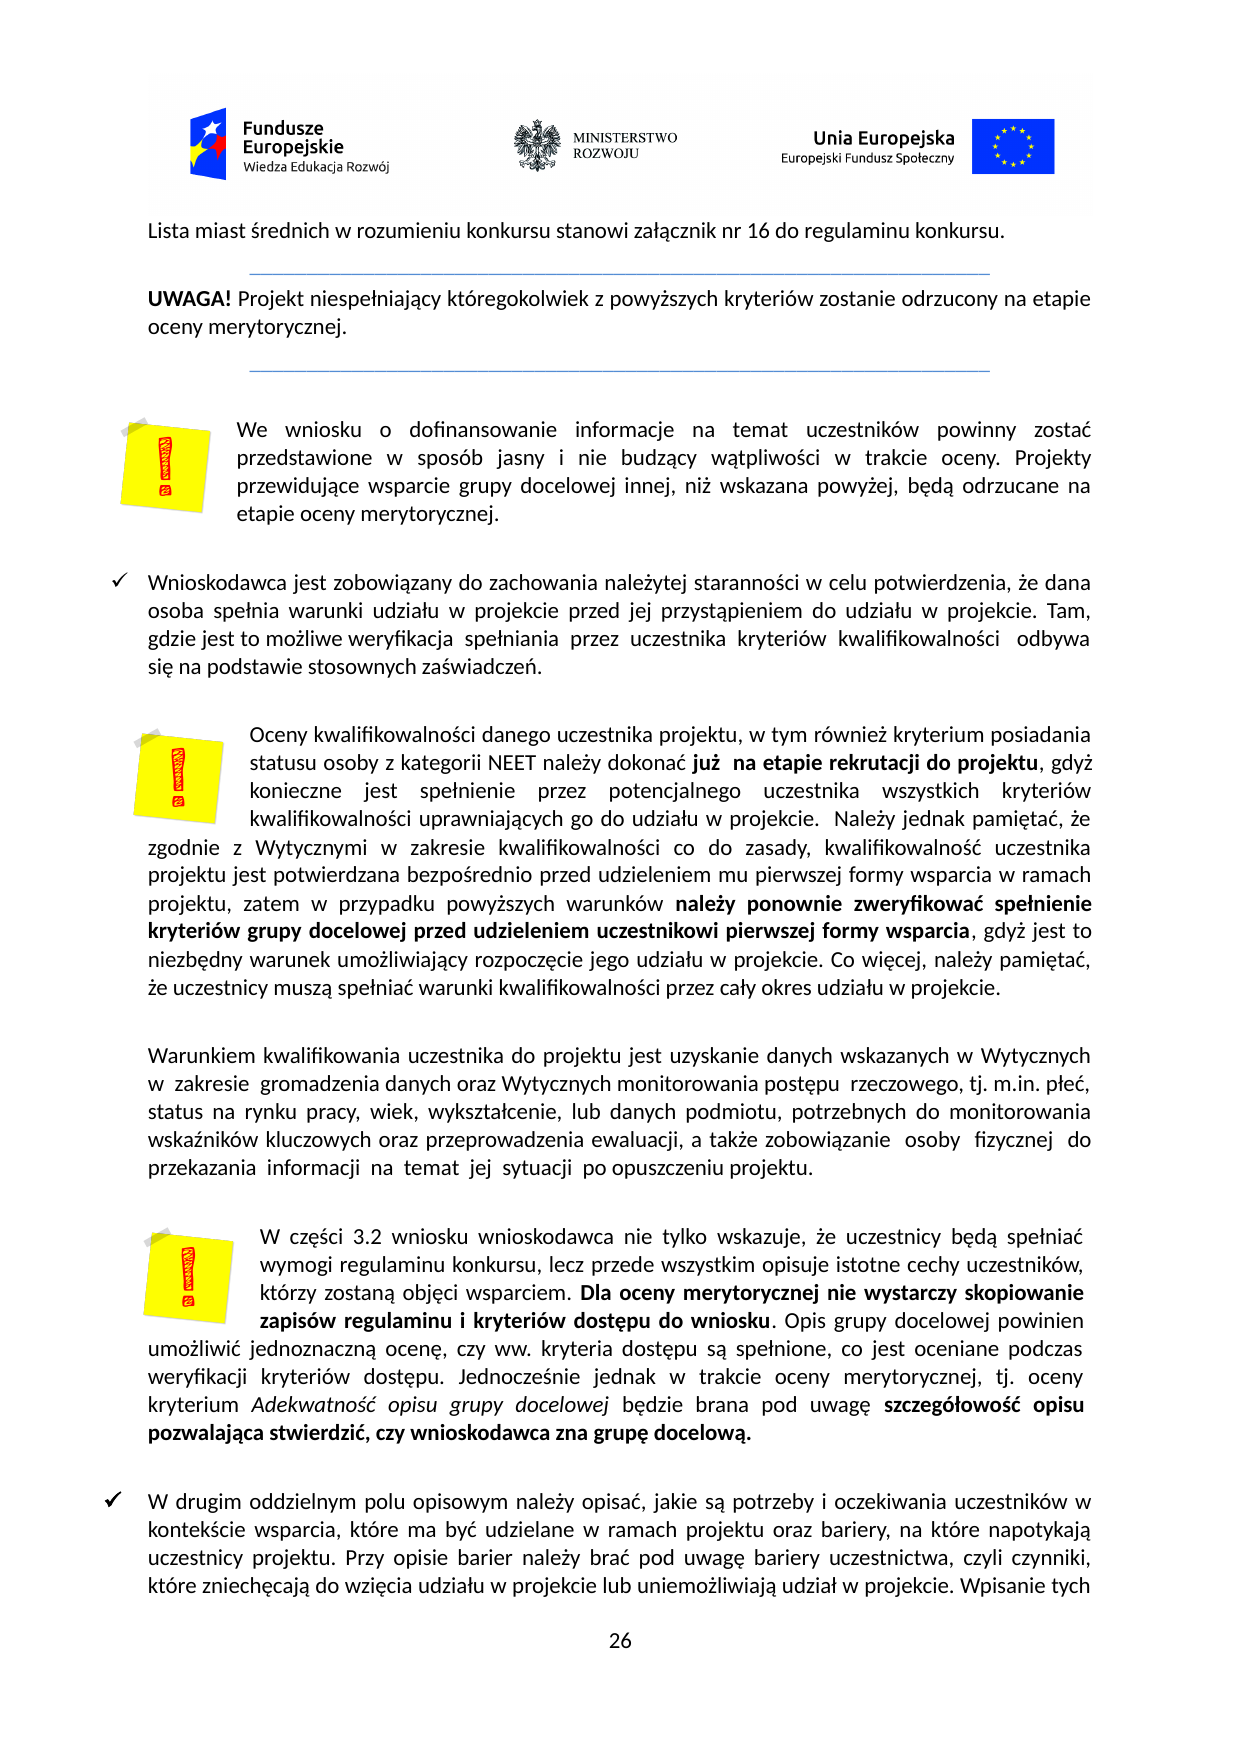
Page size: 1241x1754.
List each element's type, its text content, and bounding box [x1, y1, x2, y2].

table_header W części 3.2 wniosku wnioskodawca nie tylko wskazuje, że uczestnicy będą spełniać wymogi regulaminu konkursu, lecz przede wszystkim opisuje istotne cechy uczestników, którzy zostaną objęci wsparciem. Dla oceny merytorycznej nie wystarczy skopiowanie zapisów regulaminu i kryteriów dostępu do wniosku. Opis grupy docelowej powinien umożliwić jednoznaczną ocenę, czy ww. kryteria dostępu są spełnione, co jest oceniane podczas weryfikacji kryteriów dostępu. Jednocześnie jednak w trakcie oceny merytorycznej, tj. oceny kryterium Adekwatność opisu grupy docelowej będzie brana pod uwagę szczegółowość opisu pozwalająca stwierdzić, czy wnioskodawca zna grupę docelową. [136, 1222, 1096, 1487]
text We wniosku o dofinansowanie informacje na temat uczestników powinny zostać przedstawione w sposób jasny i nie budzący wątpliwości w trakcie oceny. Projekty przewidujące wsparcie grupy docelowej innej, niż wskazana powyżej, będą odrzucane na etapie oceny merytorycznej. [148, 415, 1093, 527]
text _________________________________________________________________ [148, 250, 1093, 278]
text Lista miast średnich w rozumieniu konkursu stanowi załącznik nr 16 do regulaminu konkursu. [148, 216, 1093, 244]
picture [136, 1221, 241, 1331]
text Oceny kwalifikowalności danego uczestnika projektu, w tym również kryterium posiadania statusu osoby z kategorii NEET należy dokonać już na etapie rekrutacji do projektu, gdyż konieczne jest spełnienie przez potencjalnego uczestnika wszystkich kryteriów kwalifikowalności uprawniających go do udziału w projekcie. Należy jednak pamiętać, że zgodnie z Wytycznymi w zakresie kwalifikowalności co do zasady, kwalifikowalność uczestnika projektu jest potwierdzana bezpośrednio przed udzieleniem mu pierwszej formy wsparcia w ramach projektu, zatem w przypadku powyższych warunków należy ponownie zweryfikować spełnienie kryteriów grupy docelowej przed udzieleniem uczestnikowi pierwszej formy wsparcia, gdyż jest to niezbędny warunek umożliwiający rozpoczęcie jego udziału w projekcie. Co więcej, należy pamiętać, że uczestnicy muszą spełniać warunki kwalifikowalności przez cały okres udziału w projekcie. [148, 721, 1093, 1001]
text UWAGA! Projekt niespełniający któregokolwiek z powyższych kryteriów zostanie odrzucony na etapie oceny merytorycznej. [148, 284, 1093, 341]
list Wnioskodawca jest zobowiązany do zachowania należytej staranności w celu potwierdzenia, że dana osoba spełnia warunki udziału w projekcie przed jej przystąpieniem do udziału w projekcie. Tam, gdzie jest to możliwe weryfikacja spełniania przez uczestnika kryteriów kwalifikowalności odbywa się na podstawie stosownych zaświadczeń. [110, 568, 1093, 680]
picture [113, 412, 218, 520]
picture [126, 722, 231, 831]
list Warunkiem kwalifikowania uczestnika do projektu jest uzyskanie danych wskazanych w Wytycznych w zakresie gromadzenia danych oraz Wytycznych monitorowania postępu rzeczowego, tj. m.in. płeć, status na rynku pracy, wiek, wykształcenie, lub danych podmiotu, potrzebnych do monitorowania wskaźników kluczowych oraz przeprowadzenia ewaluacji, a także zobowiązanie osoby fizycznej do przekazania informacji na temat jej sytuacji po opuszczeniu projektu. [148, 1041, 1093, 1181]
text _________________________________________________________________ [148, 347, 1093, 375]
picture [147, 73, 1093, 216]
